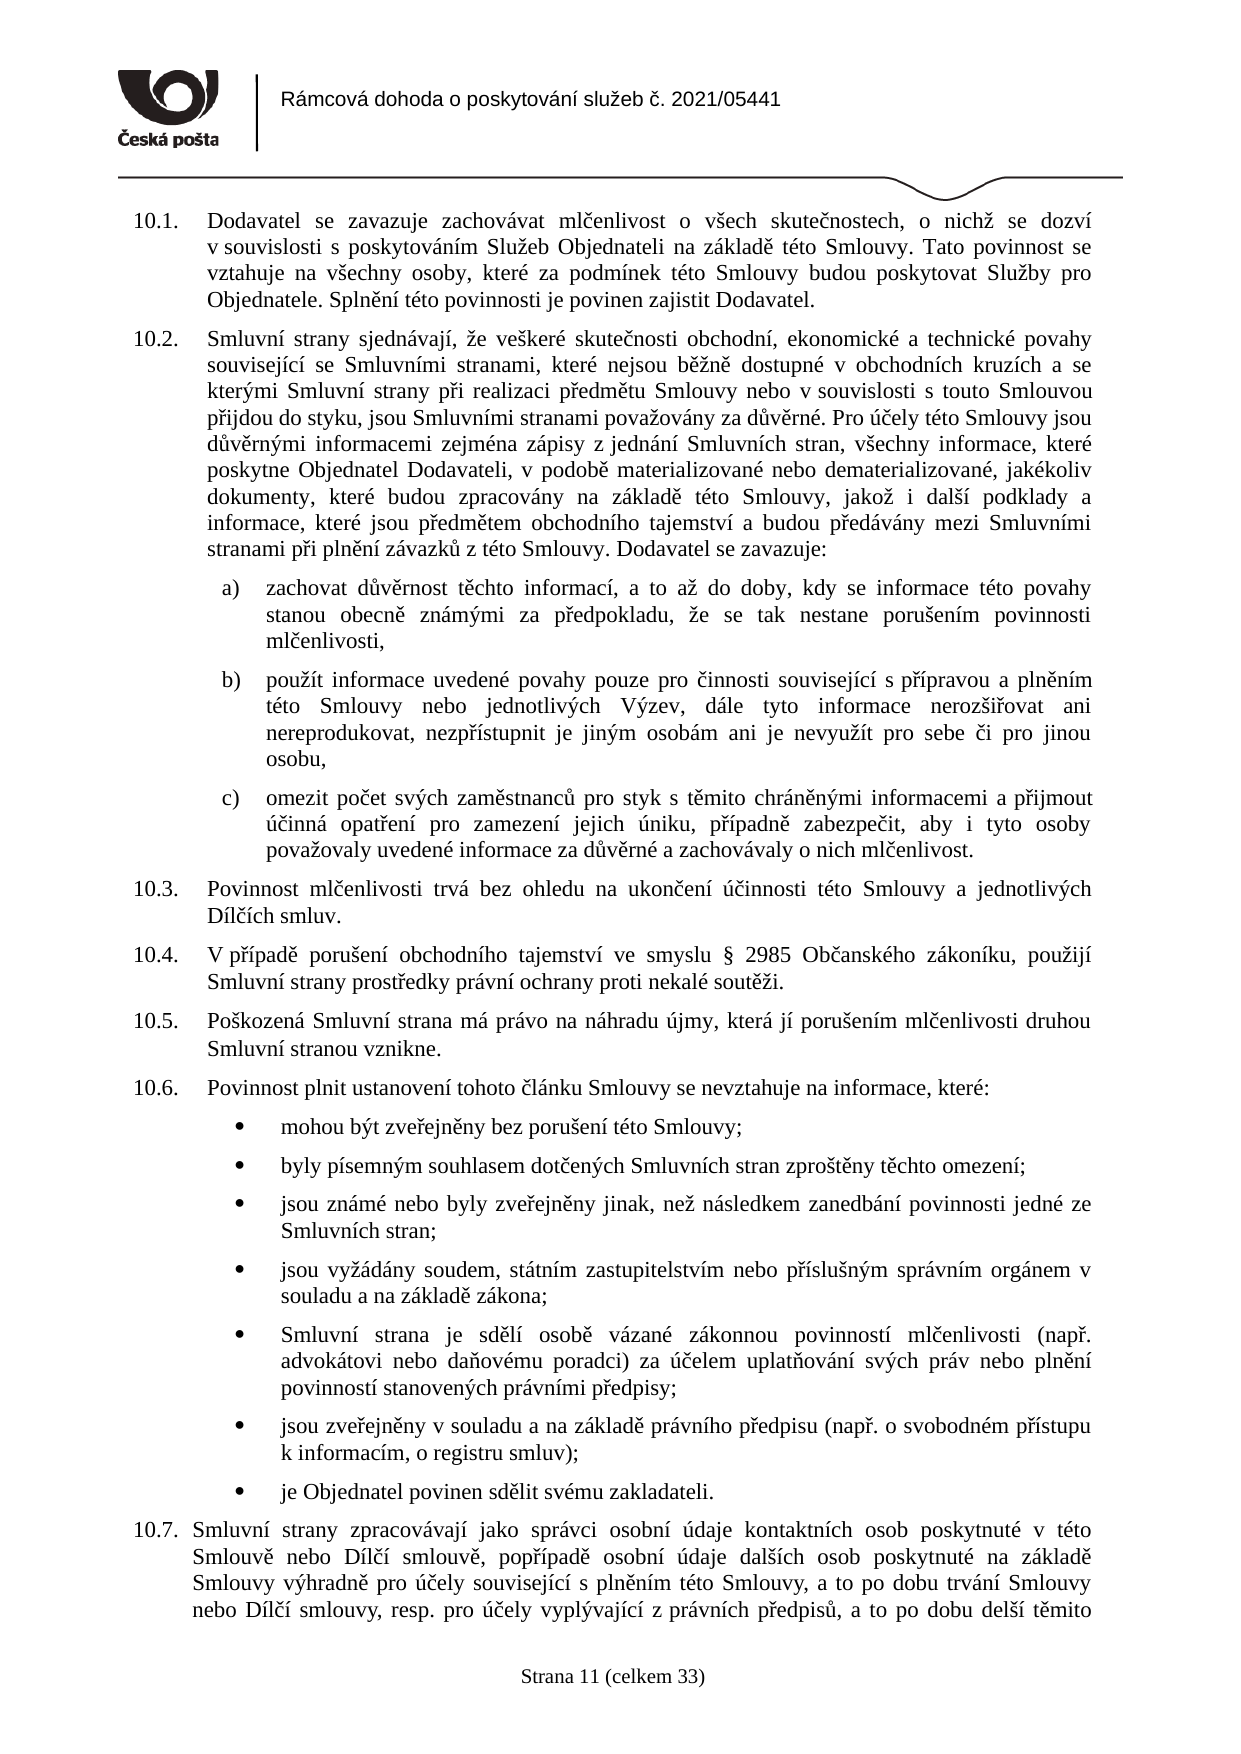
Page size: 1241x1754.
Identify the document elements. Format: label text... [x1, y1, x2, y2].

list je Objednatel povinen sdělit svému zakladateli. [236, 1478, 1093, 1504]
list jsou zveřejněny v souladu a na základě právního předpisu (např. o svobodném přístupu k informacím, o registru smluv); [236, 1412, 1093, 1465]
list Poškozená Smluvní strana má právo na náhradu újmy, která jí porušením mlčenlivosti druhou Smluvní stranou vznikne. [133, 1007, 1093, 1061]
list zachovat důvěrnost těchto informací, a to až do doby, kdy se informace této povahy stanou obecně známými za předpokladu, že se tak nestane porušením povinnosti mlčenlivosti, [222, 574, 1093, 653]
list jsou vyžádány soudem, státním zastupitelstvím nebo příslušným správním orgánem v souladu a na základě zákona; [236, 1256, 1093, 1308]
list Povinnost mlčenlivosti trvá bez ohledu na ukončení účinnosti této Smlouvy a jednotlivých Dílčích smluv. [133, 875, 1093, 928]
list omezit počet svých zaměstnanců pro styk s těmito chráněnými informacemi a přijmout účinná opatření pro zamezení jejich úniku, případně zabezpečit, aby i tyto osoby považovaly uvedené informace za důvěrné a zachovávaly o nich mlčenlivost. [222, 784, 1093, 863]
picture [118, 176, 1123, 201]
list Dodavatel se zavazuje zachovávat mlčenlivost o všech skutečnostech, o nichž se dozví v souvislosti s poskytováním Služeb Objednateli na základě této Smlouvy. Tato povinnost se vztahuje na všechny osoby, které za podmínek této Smlouvy budou poskytovat Služby pro Objednatele. Splnění této povinnosti je povinen zajistit Dodavatel. [133, 207, 1093, 312]
list jsou známé nebo byly zveřejněny jinak, než následkem zanedbání povinnosti jedné ze Smluvních stran; [236, 1191, 1093, 1243]
list Povinnost plnit ustanovení tohoto článku Smlouvy se nevztahuje na informace, které: [133, 1074, 1093, 1100]
list Smluvní strany sjednávají, že veškeré skutečnosti obchodní, ekonomické a technické povahy související se Smluvními stranami, které nejsou běžně dostupné v obchodních kruzích a se kterými Smluvní strany při realizaci předmětu Smlouvy nebo v souvislosti s touto Smlouvou přijdou do styku, jsou Smluvními stranami považovány za důvěrné. Pro účely této Smlouvy jsou důvěrnými informacemi zejména zápisy z jednání Smluvních stran, všechny informace, které poskytne Objednatel Dodavateli, v podobě materializované nebo dematerializované, jakékoliv dokumenty, které budou zpracovány na základě této Smlouvy, jakož i další podklady a informace, které jsou předmětem obchodního tajemství a budou předávány mezi Smluvními stranami při plnění závazků z této Smlouvy. Dodavatel se zavazuje: [133, 325, 1093, 562]
list V případě porušení obchodního tajemství ve smyslu § 2985 Občanského zákoníku, použijí Smluvní strany prostředky právní ochrany proti nekalé soutěži. [133, 941, 1093, 995]
picture [118, 70, 219, 148]
list použít informace uvedené povahy pouze pro činnosti související s přípravou a plněním této Smlouvy nebo jednotlivých Výzev, dále tyto informace nerozšiřovat ani nereprodukovat, nezpřístupnit je jiným osobám ani je nevyužít pro sebe či pro jinou osobu, [222, 666, 1093, 771]
list byly písemným souhlasem dotčených Smluvních stran zproštěny těchto omezení; [236, 1152, 1093, 1178]
list Smluvní strana je sdělí osobě vázané zákonnou povinností mlčenlivosti (např. advokátovi nebo daňovému poradci) za účelem uplatňování svých práv nebo plnění povinností stanovených právními předpisy; [236, 1321, 1093, 1400]
list mohou být zveřejněny bez porušení této Smlouvy; [236, 1113, 1093, 1139]
